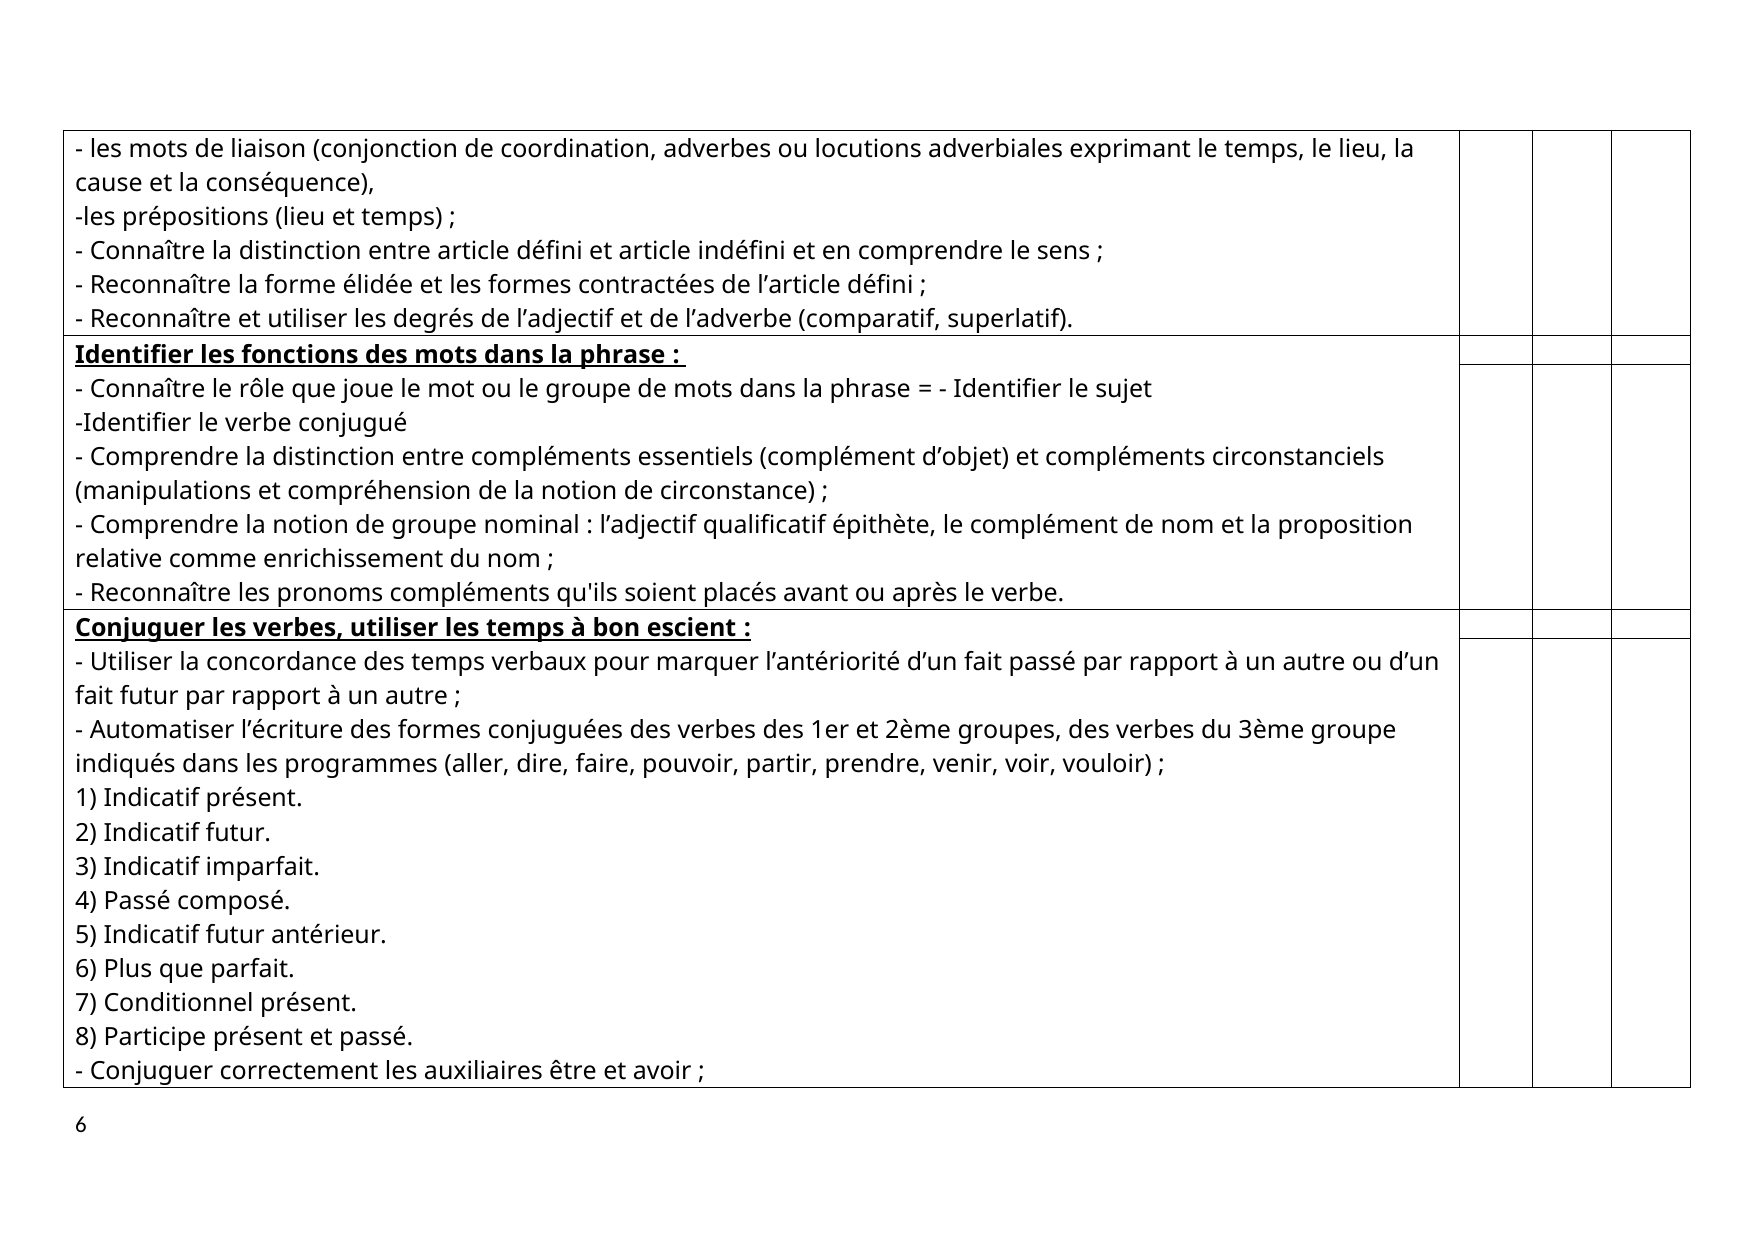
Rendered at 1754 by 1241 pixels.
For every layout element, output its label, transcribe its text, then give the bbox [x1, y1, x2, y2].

table_cell [1612, 610, 1690, 638]
table_cell [1460, 610, 1532, 638]
table_cell [1460, 131, 1532, 335]
table_cell Conjuguer les verbes, utiliser les temps à bon escient : - Utiliser la concordance des temps verbaux pour marquer l’antériorité d’un fait passé par rapport à un autre ou d’un fait futur par rapport à un autre ; - Automatiser l’écriture des formes conjuguées des verbes des 1er et 2ème groupes, des verbes du 3ème groupe indiqués dans les programmes (aller, dire, faire, pouvoir, partir, prendre, venir, voir, vouloir) ; 1) Indicatif présent. 2) Indicatif futur. 3) Indicatif imparfait. 4) Passé composé. 5) Indicatif futur antérieur. 6) Plus que parfait. 7) Conditionnel présent. 8) Participe présent et passé. - Conjuguer correctement les auxiliaires être et avoir ; - Conjuguer correctement les verbes non étudiés en s’appuyant sur les régularités des verbes connus ; - Utiliser à bon escient les temps et modes étudiés. [64, 610, 1459, 1087]
table_cell [1612, 131, 1690, 335]
table_cell [1533, 336, 1611, 364]
table_cell Identifier les fonctions des mots dans la phrase : - Connaître le rôle que joue le mot ou le groupe de mots dans la phrase = - Identifier le sujet -Identifier le verbe conjugué - Comprendre la distinction entre compléments essentiels (complément d’objet) et compléments circonstanciels (manipulations et compréhension de la notion de circonstance) ; - Comprendre la notion de groupe nominal : l’adjectif qualificatif épithète, le complément de nom et la proposition relative comme enrichissement du nom ; - Reconnaître les pronoms compléments qu'ils soient placés avant ou après le verbe. [64, 336, 1459, 609]
table_cell [1533, 639, 1611, 1087]
table_cell [1533, 131, 1611, 335]
table_cell [1533, 365, 1611, 609]
table_cell [1612, 639, 1690, 1087]
table_cell [1612, 365, 1690, 609]
table_cell [1460, 639, 1532, 1087]
table_cell [1460, 336, 1532, 364]
table_cell [1533, 610, 1611, 638]
table_cell [1460, 365, 1532, 609]
table_cell [1612, 336, 1690, 364]
